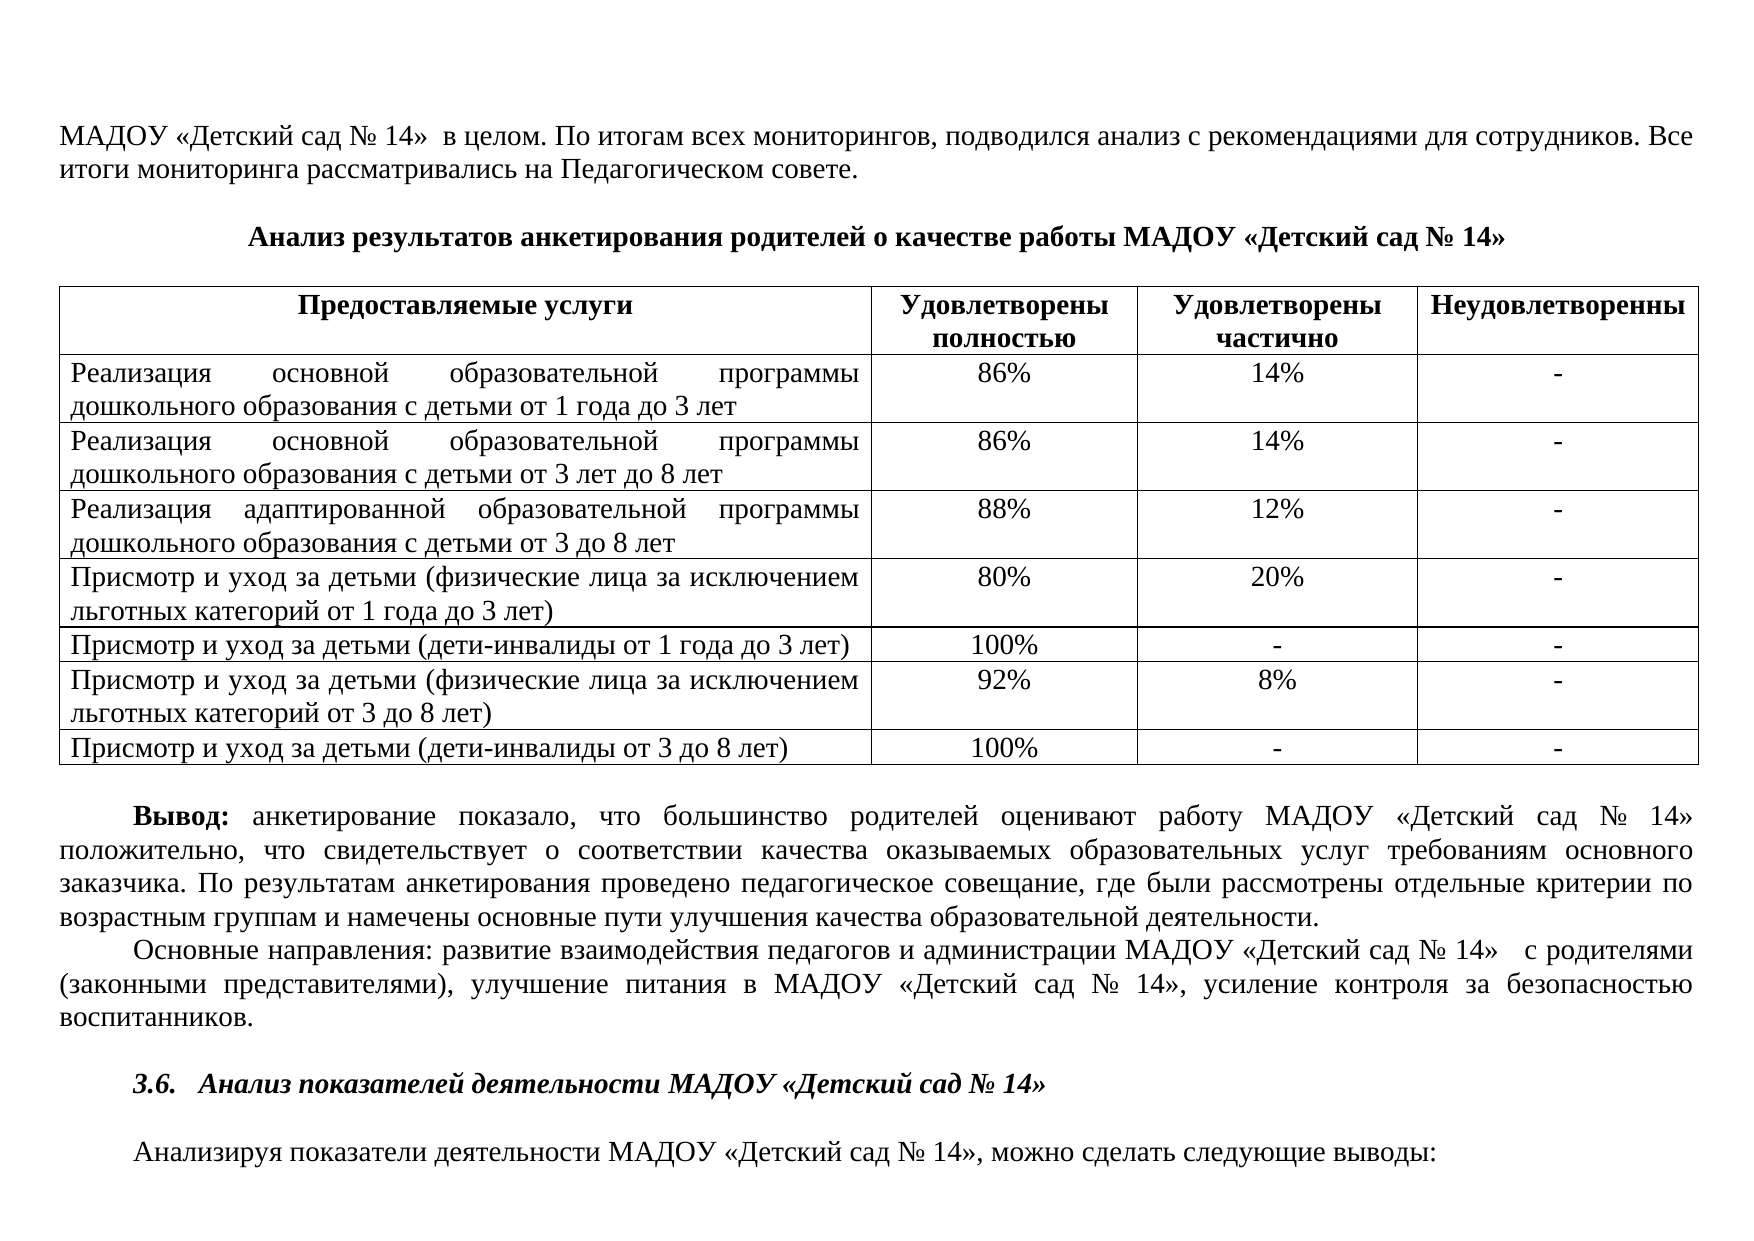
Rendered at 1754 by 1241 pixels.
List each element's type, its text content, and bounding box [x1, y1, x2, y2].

text Анализируя показатели деятельности МАДОУ «Детский сад № 14», можно сделать следующие выводы: [59, 1134, 1695, 1167]
table_cell Реализация основной образовательной программы дошкольного образования с детьми от 3 лет до 8 лет [60, 423, 871, 490]
table_cell - [1138, 628, 1417, 661]
table_cell 86% [872, 423, 1137, 490]
table_cell 12% [1138, 491, 1417, 558]
table_cell - [1418, 628, 1698, 661]
table_header Неудовлетворенны [1418, 287, 1698, 354]
table_cell Реализация основной образовательной программы дошкольного образования с детьми от 1 года до 3 лет [60, 355, 871, 422]
text 3.6. Анализ показателей деятельности МАДОУ «Детский сад № 14» [59, 1067, 1695, 1100]
table_cell 14% [1138, 423, 1417, 490]
table_cell - [1418, 423, 1698, 490]
table_cell 86% [872, 355, 1137, 422]
table_cell Присмотр и уход за детьми (дети-инвалиды от 1 года до 3 лет) [60, 628, 871, 661]
table_cell 100% [872, 730, 1137, 764]
table_header Предоставляемые услуги [60, 287, 871, 354]
table_cell 20% [1138, 559, 1417, 626]
table_cell - [1138, 730, 1417, 764]
table_cell - [1418, 355, 1698, 422]
table_cell - [1418, 730, 1698, 764]
table_cell - [1418, 491, 1698, 558]
text Анализ результатов анкетирования родителей о качестве работы МАДОУ «Детский сад № 14» [59, 219, 1695, 252]
table_cell Реализация адаптированной образовательной программы дошкольного образования с детьми от 3 до 8 лет [60, 491, 871, 558]
table_cell 8% [1138, 662, 1417, 729]
table_cell Присмотр и уход за детьми (физические лица за исключением льготных категорий от 3 до 8 лет) [60, 662, 871, 729]
table_cell Присмотр и уход за детьми (дети-инвалиды от 3 до 8 лет) [60, 730, 871, 764]
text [59, 118, 1695, 185]
table_cell - [1418, 559, 1698, 626]
table_cell 80% [872, 559, 1137, 626]
table_cell - [1418, 662, 1698, 729]
table_cell 88% [872, 491, 1137, 558]
table_cell Присмотр и уход за детьми (физические лица за исключением льготных категорий от 1 года до 3 лет) [60, 559, 871, 626]
text Вывод: анкетирование показало, что большинство родителей оценивают работу МАДОУ «Детский сад № 14» положительно, что свидетельствует о соответствии качества оказываемых образовательных услуг требованиям основного заказчика. По результатам анкетирования проведено педагогическое совещание, где были рассмотрены отдельные критерии по возрастным группам и намечены основные пути улучшения качества образовательной деятельности. [59, 798, 1695, 932]
table_cell 14% [1138, 355, 1417, 422]
text Основные направления: развитие взаимодействия педагогов и администрации МАДОУ «Детский сад № 14» с родителями (законными представителями), улучшение питания в МАДОУ «Детский сад № 14», усиление контроля за безопасностью воспитанников. [59, 932, 1695, 1033]
table_header Удовлетворены частично [1138, 287, 1417, 354]
table_cell 100% [872, 628, 1137, 661]
table_cell 92% [872, 662, 1137, 729]
table_header Удовлетворены полностью [872, 287, 1137, 354]
